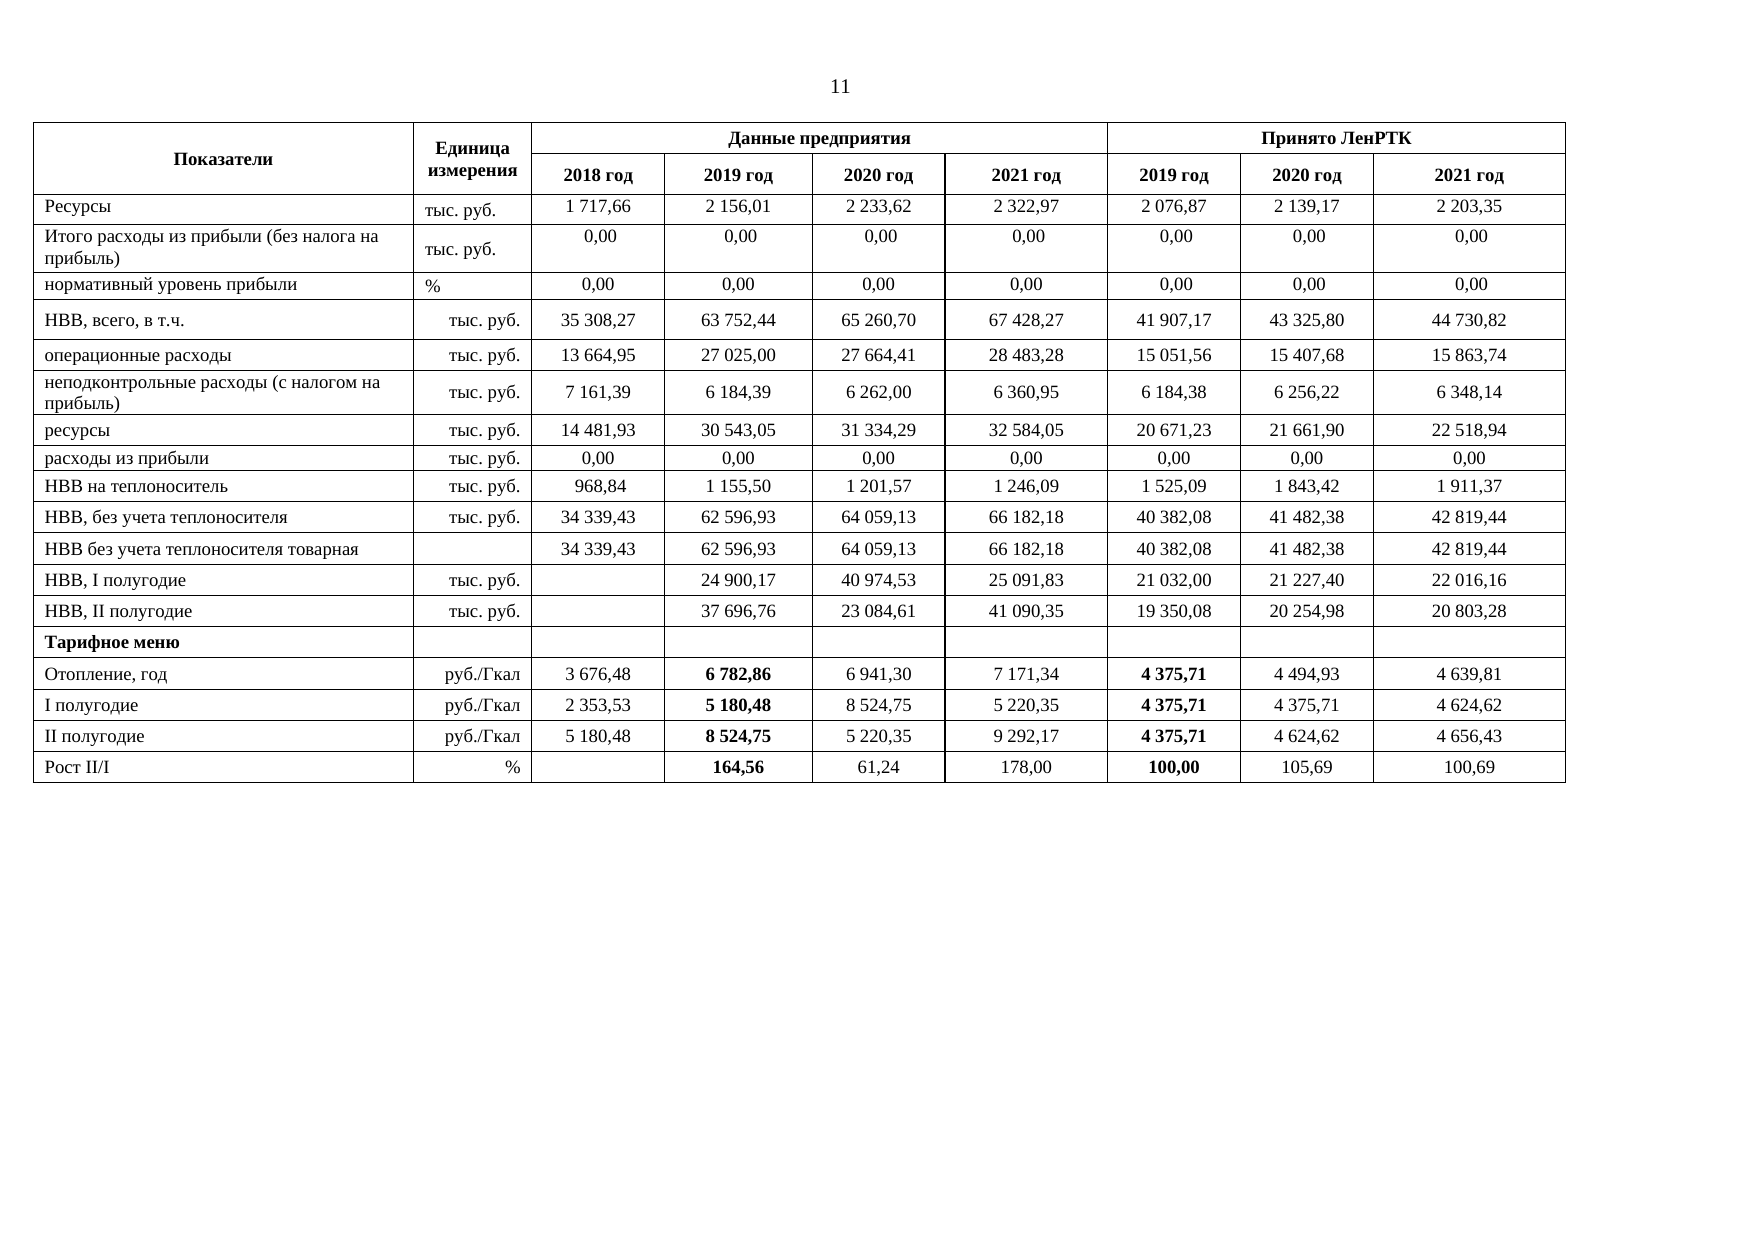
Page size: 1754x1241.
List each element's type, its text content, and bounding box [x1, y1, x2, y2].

table_cell 4 624,62 [1241, 721, 1373, 751]
table_cell тыс. руб. [414, 371, 531, 414]
table_cell 4 375,71 [1108, 658, 1240, 688]
table_cell 1 201,57 [813, 471, 944, 501]
table_cell 1 717,66 [532, 195, 664, 224]
table_cell НВВ, всего, в т.ч. [34, 300, 413, 338]
table_cell Итого расходы из прибыли (без налога на прибыль) [34, 225, 413, 272]
table_cell тыс. руб. [414, 195, 531, 224]
table_cell 0,00 [665, 446, 812, 470]
table_cell [1108, 627, 1240, 657]
table_cell тыс. руб. [414, 225, 531, 272]
table_cell 5 220,35 [946, 690, 1107, 720]
table_cell 0,00 [1374, 225, 1565, 272]
table_cell 27 025,00 [665, 340, 812, 370]
table_cell 24 900,17 [665, 565, 812, 595]
table_cell тыс. руб. [414, 471, 531, 501]
table_cell 41 090,35 [946, 596, 1107, 626]
table_cell 41 482,38 [1241, 533, 1373, 563]
table_cell 20 803,28 [1374, 596, 1565, 626]
table_cell [946, 627, 1107, 657]
table_cell 6 348,14 [1374, 371, 1565, 414]
table_cell 64 059,13 [813, 502, 944, 532]
table_cell тыс. руб. [414, 340, 531, 370]
table_cell 0,00 [1108, 225, 1240, 272]
table_cell [532, 627, 664, 657]
table_cell 42 819,44 [1374, 533, 1565, 563]
table_cell НВВ на теплоноситель [34, 471, 413, 501]
table_cell тыс. руб. [414, 565, 531, 595]
table_header Показатели [34, 123, 413, 194]
table_cell 968,84 [532, 471, 664, 501]
table_cell 4 656,43 [1374, 721, 1565, 751]
table_cell 0,00 [1374, 446, 1565, 470]
table_cell [1374, 627, 1565, 657]
table_cell 22 016,16 [1374, 565, 1565, 595]
table_cell 20 671,23 [1108, 415, 1240, 445]
table_cell 23 084,61 [813, 596, 944, 626]
table_cell 100,00 [1108, 752, 1240, 782]
table_cell НВВ, без учета теплоносителя [34, 502, 413, 532]
table_cell 100,69 [1374, 752, 1565, 782]
table_cell тыс. руб. [414, 596, 531, 626]
table_cell II полугодие [34, 721, 413, 751]
table_cell 25 091,83 [946, 565, 1107, 595]
table_cell 40 382,08 [1108, 502, 1240, 532]
table_cell 62 596,93 [665, 502, 812, 532]
table_cell 6 184,38 [1108, 371, 1240, 414]
table_cell [532, 752, 664, 782]
table_cell 2021 год [1374, 154, 1565, 194]
table_cell 44 730,82 [1374, 300, 1565, 338]
table_cell 0,00 [946, 225, 1107, 272]
table_cell 4 375,71 [1108, 721, 1240, 751]
table_cell тыс. руб. [414, 300, 531, 338]
table_cell 4 624,62 [1374, 690, 1565, 720]
table_cell 2021 год [946, 154, 1107, 194]
table_cell 6 782,86 [665, 658, 812, 688]
table_cell 28 483,28 [946, 340, 1107, 370]
table_cell 15 863,74 [1374, 340, 1565, 370]
table_cell 1 155,50 [665, 471, 812, 501]
table_cell 0,00 [1241, 446, 1373, 470]
table_cell НВВ без учета теплоносителя товарная [34, 533, 413, 563]
table_cell 7 161,39 [532, 371, 664, 414]
table_cell 41 907,17 [1108, 300, 1240, 338]
table_cell 0,00 [946, 446, 1107, 470]
table_cell [532, 596, 664, 626]
table_cell 4 494,93 [1241, 658, 1373, 688]
table_cell 7 171,34 [946, 658, 1107, 688]
table_cell 1 911,37 [1374, 471, 1565, 501]
table_cell % [414, 273, 531, 299]
table_cell 0,00 [946, 273, 1107, 299]
table_cell 0,00 [532, 446, 664, 470]
table_cell 105,69 [1241, 752, 1373, 782]
table_cell нормативный уровень прибыли [34, 273, 413, 299]
table_cell 66 182,18 [946, 533, 1107, 563]
table_cell неподконтрольные расходы (с налогом на прибыль) [34, 371, 413, 414]
table_cell 2 076,87 [1108, 195, 1240, 224]
table_cell 41 482,38 [1241, 502, 1373, 532]
table_cell 43 325,80 [1241, 300, 1373, 338]
table_cell 4 639,81 [1374, 658, 1565, 688]
table_cell руб./Гкал [414, 721, 531, 751]
table_header Данные предприятия [532, 123, 1107, 153]
table_cell 64 059,13 [813, 533, 944, 563]
table_cell 13 664,95 [532, 340, 664, 370]
table_cell 6 256,22 [1241, 371, 1373, 414]
table_cell I полугодие [34, 690, 413, 720]
table_cell 8 524,75 [665, 721, 812, 751]
table_cell [1241, 627, 1373, 657]
table_cell 6 262,00 [813, 371, 944, 414]
table_header Принято ЛенРТК [1108, 123, 1565, 153]
table_cell 21 032,00 [1108, 565, 1240, 595]
table_cell 2018 год [532, 154, 664, 194]
table_cell операционные расходы [34, 340, 413, 370]
table_cell 4 375,71 [1241, 690, 1373, 720]
table_cell 164,56 [665, 752, 812, 782]
table_cell 21 661,90 [1241, 415, 1373, 445]
table_cell 66 182,18 [946, 502, 1107, 532]
table_cell руб./Гкал [414, 690, 531, 720]
table_cell расходы из прибыли [34, 446, 413, 470]
table_cell 32 584,05 [946, 415, 1107, 445]
table_cell ресурсы [34, 415, 413, 445]
table_cell 0,00 [1241, 273, 1373, 299]
table_cell 2 233,62 [813, 195, 944, 224]
table_cell 2019 год [665, 154, 812, 194]
table_cell 6 360,95 [946, 371, 1107, 414]
table_cell 6 184,39 [665, 371, 812, 414]
table_cell 21 227,40 [1241, 565, 1373, 595]
table_cell 40 974,53 [813, 565, 944, 595]
table_cell 65 260,70 [813, 300, 944, 338]
table_cell 2 203,35 [1374, 195, 1565, 224]
table_cell Ресурсы [34, 195, 413, 224]
table_cell [414, 627, 531, 657]
table_cell 67 428,27 [946, 300, 1107, 338]
table_cell % [414, 752, 531, 782]
table_cell [532, 565, 664, 595]
table_cell 2020 год [813, 154, 944, 194]
table_cell 178,00 [946, 752, 1107, 782]
table_cell Отопление, год [34, 658, 413, 688]
table_cell 2 139,17 [1241, 195, 1373, 224]
table_cell НВВ, II полугодие [34, 596, 413, 626]
table_cell 34 339,43 [532, 502, 664, 532]
table_cell [665, 627, 812, 657]
table_cell 5 180,48 [665, 690, 812, 720]
table_cell 6 941,30 [813, 658, 944, 688]
table_cell 42 819,44 [1374, 502, 1565, 532]
table_cell 2 322,97 [946, 195, 1107, 224]
table_cell 27 664,41 [813, 340, 944, 370]
table_cell руб./Гкал [414, 658, 531, 688]
table_cell 0,00 [665, 225, 812, 272]
table_cell тыс. руб. [414, 502, 531, 532]
table_cell 19 350,08 [1108, 596, 1240, 626]
table_cell 31 334,29 [813, 415, 944, 445]
table_header Единица измерения [414, 123, 531, 194]
table_cell 15 407,68 [1241, 340, 1373, 370]
table_cell НВВ, I полугодие [34, 565, 413, 595]
table_cell 61,24 [813, 752, 944, 782]
table_cell тыс. руб. [414, 446, 531, 470]
table_cell 2019 год [1108, 154, 1240, 194]
table_cell [813, 627, 944, 657]
table_cell 0,00 [532, 273, 664, 299]
table_cell 15 051,56 [1108, 340, 1240, 370]
table_cell 3 676,48 [532, 658, 664, 688]
table_cell 2 156,01 [665, 195, 812, 224]
table_cell 62 596,93 [665, 533, 812, 563]
table_cell 2020 год [1241, 154, 1373, 194]
table_cell 1 843,42 [1241, 471, 1373, 501]
table_cell 40 382,08 [1108, 533, 1240, 563]
table_cell 37 696,76 [665, 596, 812, 626]
table_cell 35 308,27 [532, 300, 664, 338]
table_cell 30 543,05 [665, 415, 812, 445]
table_cell 34 339,43 [532, 533, 664, 563]
table_cell 20 254,98 [1241, 596, 1373, 626]
table_cell 0,00 [1374, 273, 1565, 299]
table_cell 63 752,44 [665, 300, 812, 338]
table_cell 5 220,35 [813, 721, 944, 751]
table_cell 1 525,09 [1108, 471, 1240, 501]
table_cell 0,00 [1108, 446, 1240, 470]
table_cell 9 292,17 [946, 721, 1107, 751]
table_cell 8 524,75 [813, 690, 944, 720]
table_cell 14 481,93 [532, 415, 664, 445]
table_cell 0,00 [1108, 273, 1240, 299]
table_cell 0,00 [532, 225, 664, 272]
table_cell 2 353,53 [532, 690, 664, 720]
table_cell 0,00 [665, 273, 812, 299]
table_cell 0,00 [813, 225, 944, 272]
table_cell 5 180,48 [532, 721, 664, 751]
table_cell Рост II/I [34, 752, 413, 782]
table_cell 0,00 [1241, 225, 1373, 272]
table_cell 0,00 [813, 273, 944, 299]
table_cell 22 518,94 [1374, 415, 1565, 445]
table_cell 1 246,09 [946, 471, 1107, 501]
table_cell тыс. руб. [414, 415, 531, 445]
table_cell 0,00 [813, 446, 944, 470]
table_cell [414, 533, 531, 563]
table_cell Тарифное меню [34, 627, 413, 657]
table_cell 4 375,71 [1108, 690, 1240, 720]
